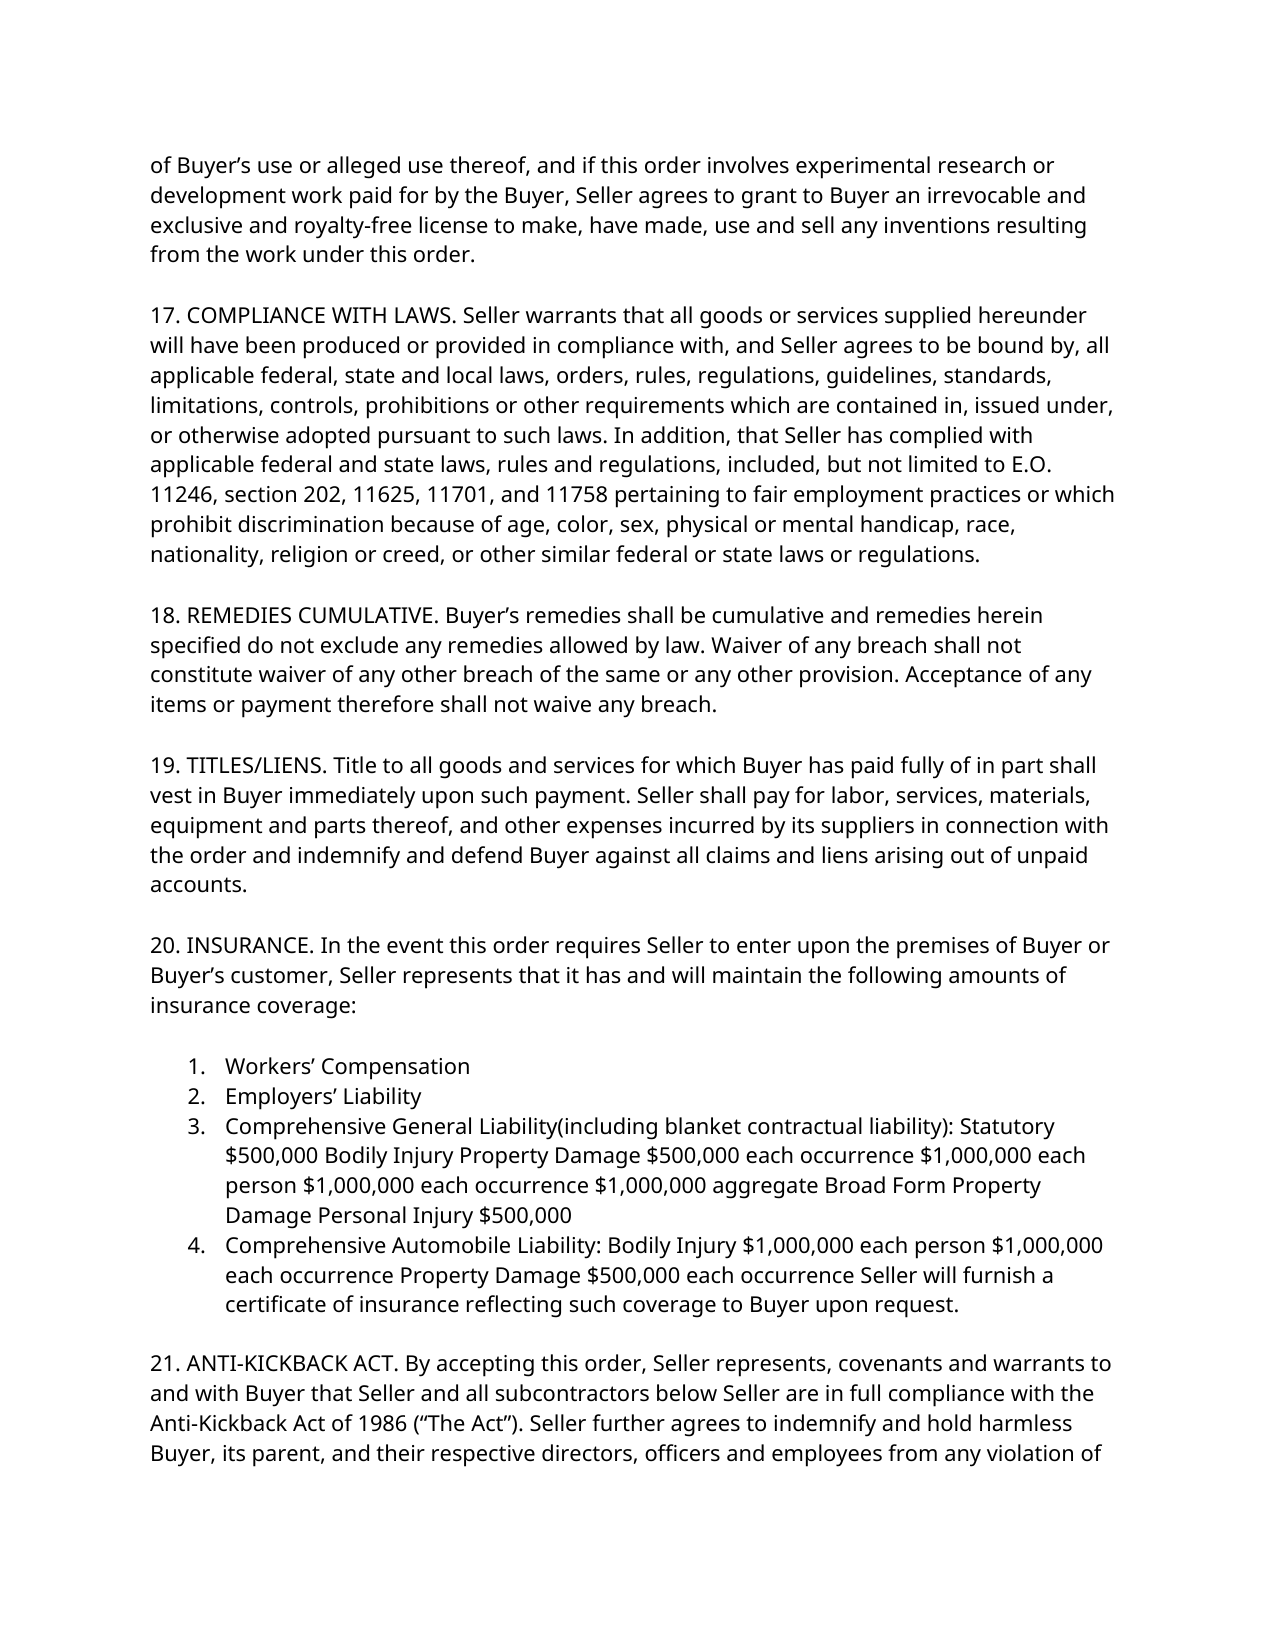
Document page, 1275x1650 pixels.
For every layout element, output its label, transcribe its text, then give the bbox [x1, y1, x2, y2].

text 18. REMEDIES CUMULATIVE. Buyer’s remedies shall be cumulative and remedies herein specified do not exclude any remedies allowed by law. Waiver of any breach shall not constitute waiver of any other breach of the same or any other provision. Acceptance of any items or payment therefore shall not waive any breach. [150, 600, 1125, 719]
list Comprehensive Automobile Liability: Bodily Injury $1,000,000 each person $1,000,000 each occurrence Property Damage $500,000 each occurrence Seller will furnish a certificate of insurance reflecting such coverage to Buyer upon request. [187, 1230, 1125, 1319]
text 17. COMPLIANCE WITH LAWS. Seller warrants that all goods or services supplied hereunder will have been produced or provided in compliance with, and Seller agrees to be bound by, all applicable federal, state and local laws, orders, rules, regulations, guidelines, standards, limitations, controls, prohibitions or other requirements which are contained in, issued under, or otherwise adopted pursuant to such laws. In addition, that Seller has complied with applicable federal and state laws, rules and regulations, included, but not limited to E.O. 11246, section 202, 11625, 11701, and 11758 pertaining to fair employment practices or which prohibit discrimination because of age, color, sex, physical or mental handicap, race, nationality, religion or creed, or other similar federal or state laws or regulations. [150, 300, 1125, 568]
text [150, 150, 1125, 269]
list Comprehensive General Liability(including blanket contractual liability): Statutory $500,000 Bodily Injury Property Damage $500,000 each occurrence $1,000,000 each person $1,000,000 each occurrence $1,000,000 aggregate Broad Form Property Damage Personal Injury $500,000 [187, 1111, 1125, 1230]
text 19. TITLES/LIENS. Title to all goods and services for which Buyer has paid fully of in part shall vest in Buyer immediately upon such payment. Seller shall pay for labor, services, materials, equipment and parts thereof, and other expenses incurred by its suppliers in connection with the order and indemnify and defend Buyer against all claims and liens arising out of unpaid accounts. [150, 750, 1125, 899]
text 20. INSURANCE. In the event this order requires Seller to enter upon the premises of Buyer or Buyer’s customer, Seller represents that it has and will maintain the following amounts of insurance coverage: [150, 930, 1125, 1020]
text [150, 1348, 1125, 1467]
list Workers’ Compensation [187, 1051, 1125, 1081]
list Employers’ Liability [187, 1081, 1125, 1111]
